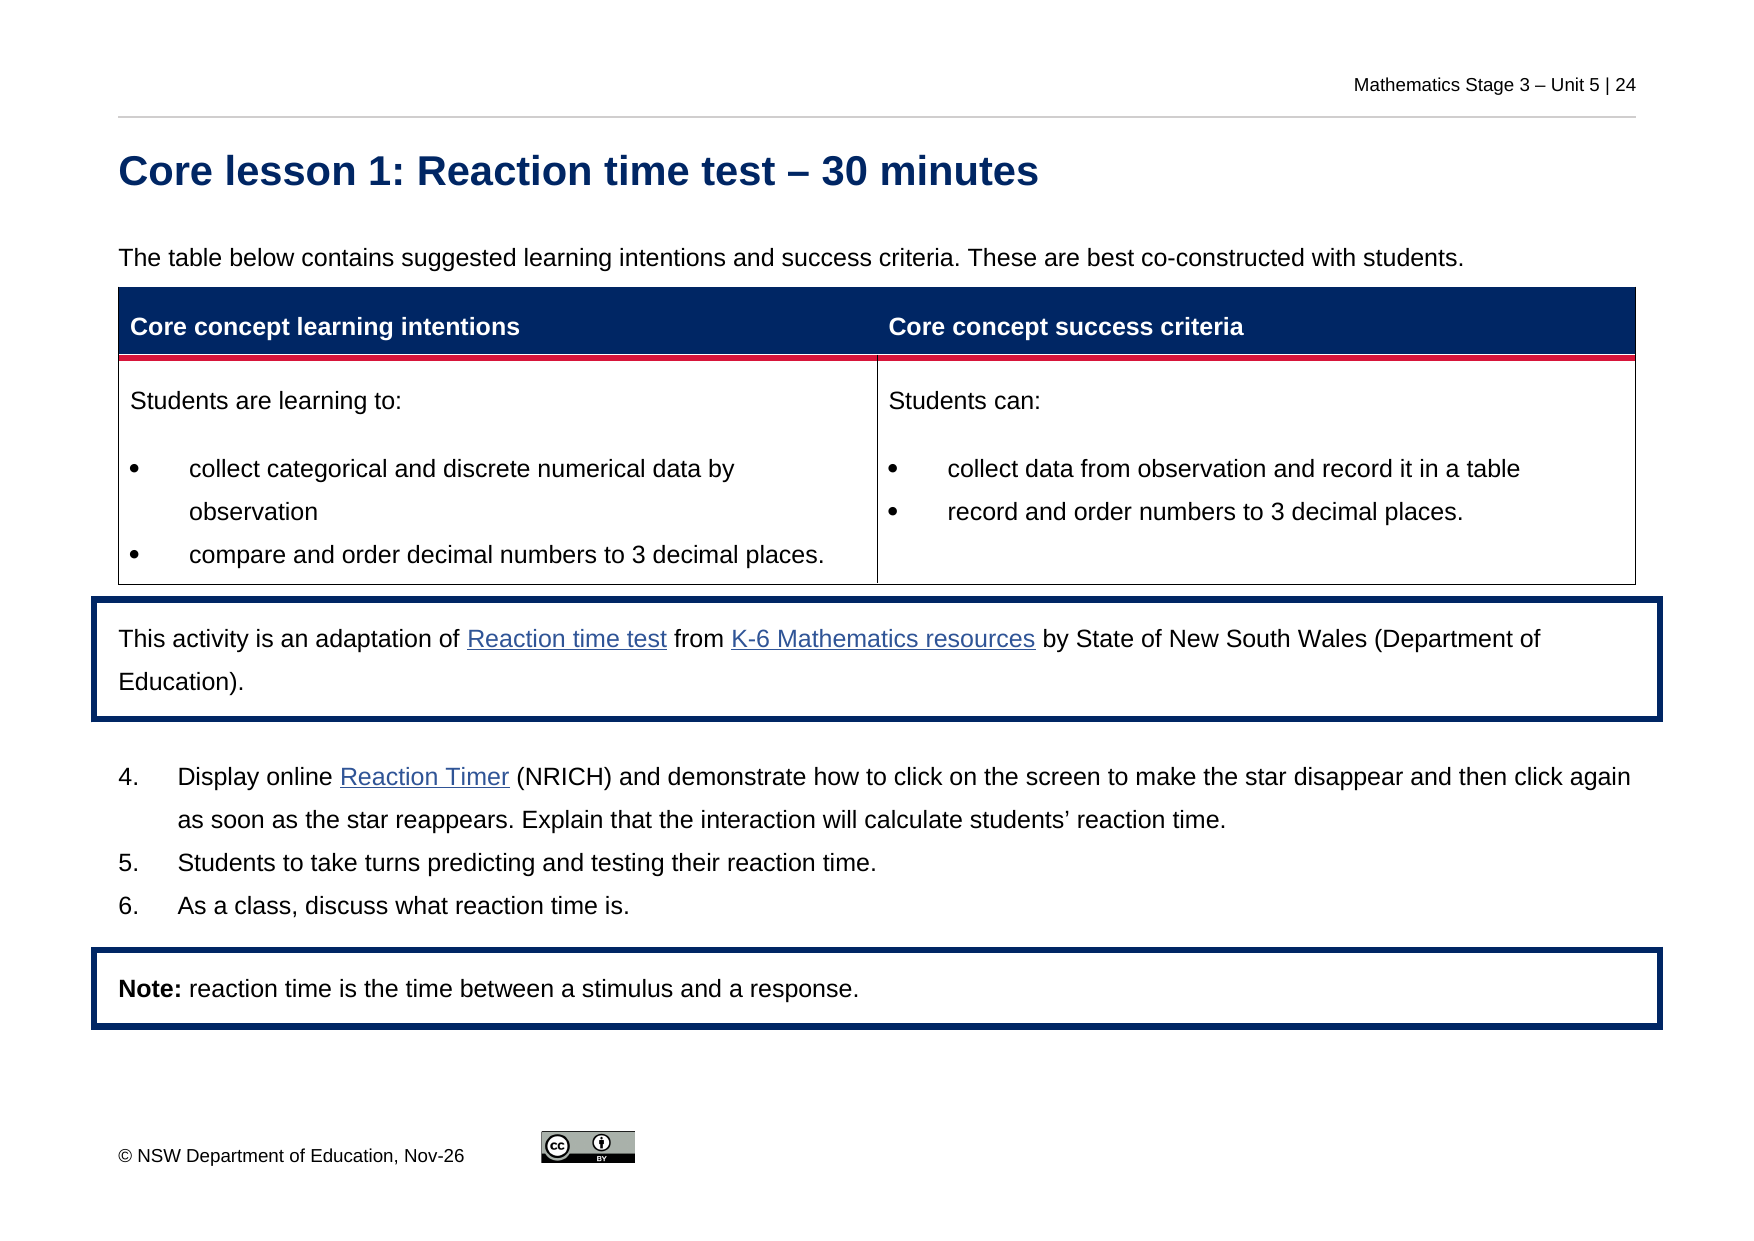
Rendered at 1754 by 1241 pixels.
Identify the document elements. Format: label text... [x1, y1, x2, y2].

text Note: reaction time is the time between a stimulus and a response. [97, 953, 1657, 1023]
list As a class, discuss what reaction time is. [118, 891, 1636, 920]
list Display online Reaction Timer (NRICH) and demonstrate how to click on the screen to make the star disappear and then click again as soon as the star reappears. Explain that the interaction will calculate students’ reaction time. [118, 762, 1636, 834]
table_cell Students are learning to: collect categorical and discrete numerical data by observation compare and order decimal numbers to 3 decimal places. [119, 361, 877, 583]
table_header Core concept success criteria [877, 287, 1635, 354]
subtitle Core lesson 1: Reaction time test – 30 minutes [118, 147, 1636, 194]
table_header Core concept learning intentions [119, 287, 877, 354]
table_cell Students can: collect data from observation and record it in a table record and order numbers to 3 decimal places. [878, 361, 1635, 583]
picture [541, 1131, 635, 1163]
text The table below contains suggested learning intentions and success criteria. These are best co-constructed with students. [118, 243, 1636, 272]
list Students to take turns predicting and testing their reaction time. [118, 848, 1636, 877]
text This activity is an adaptation of Reaction time test from K-6 Mathematics resources by State of New South Wales (Department of Education). [97, 603, 1657, 716]
